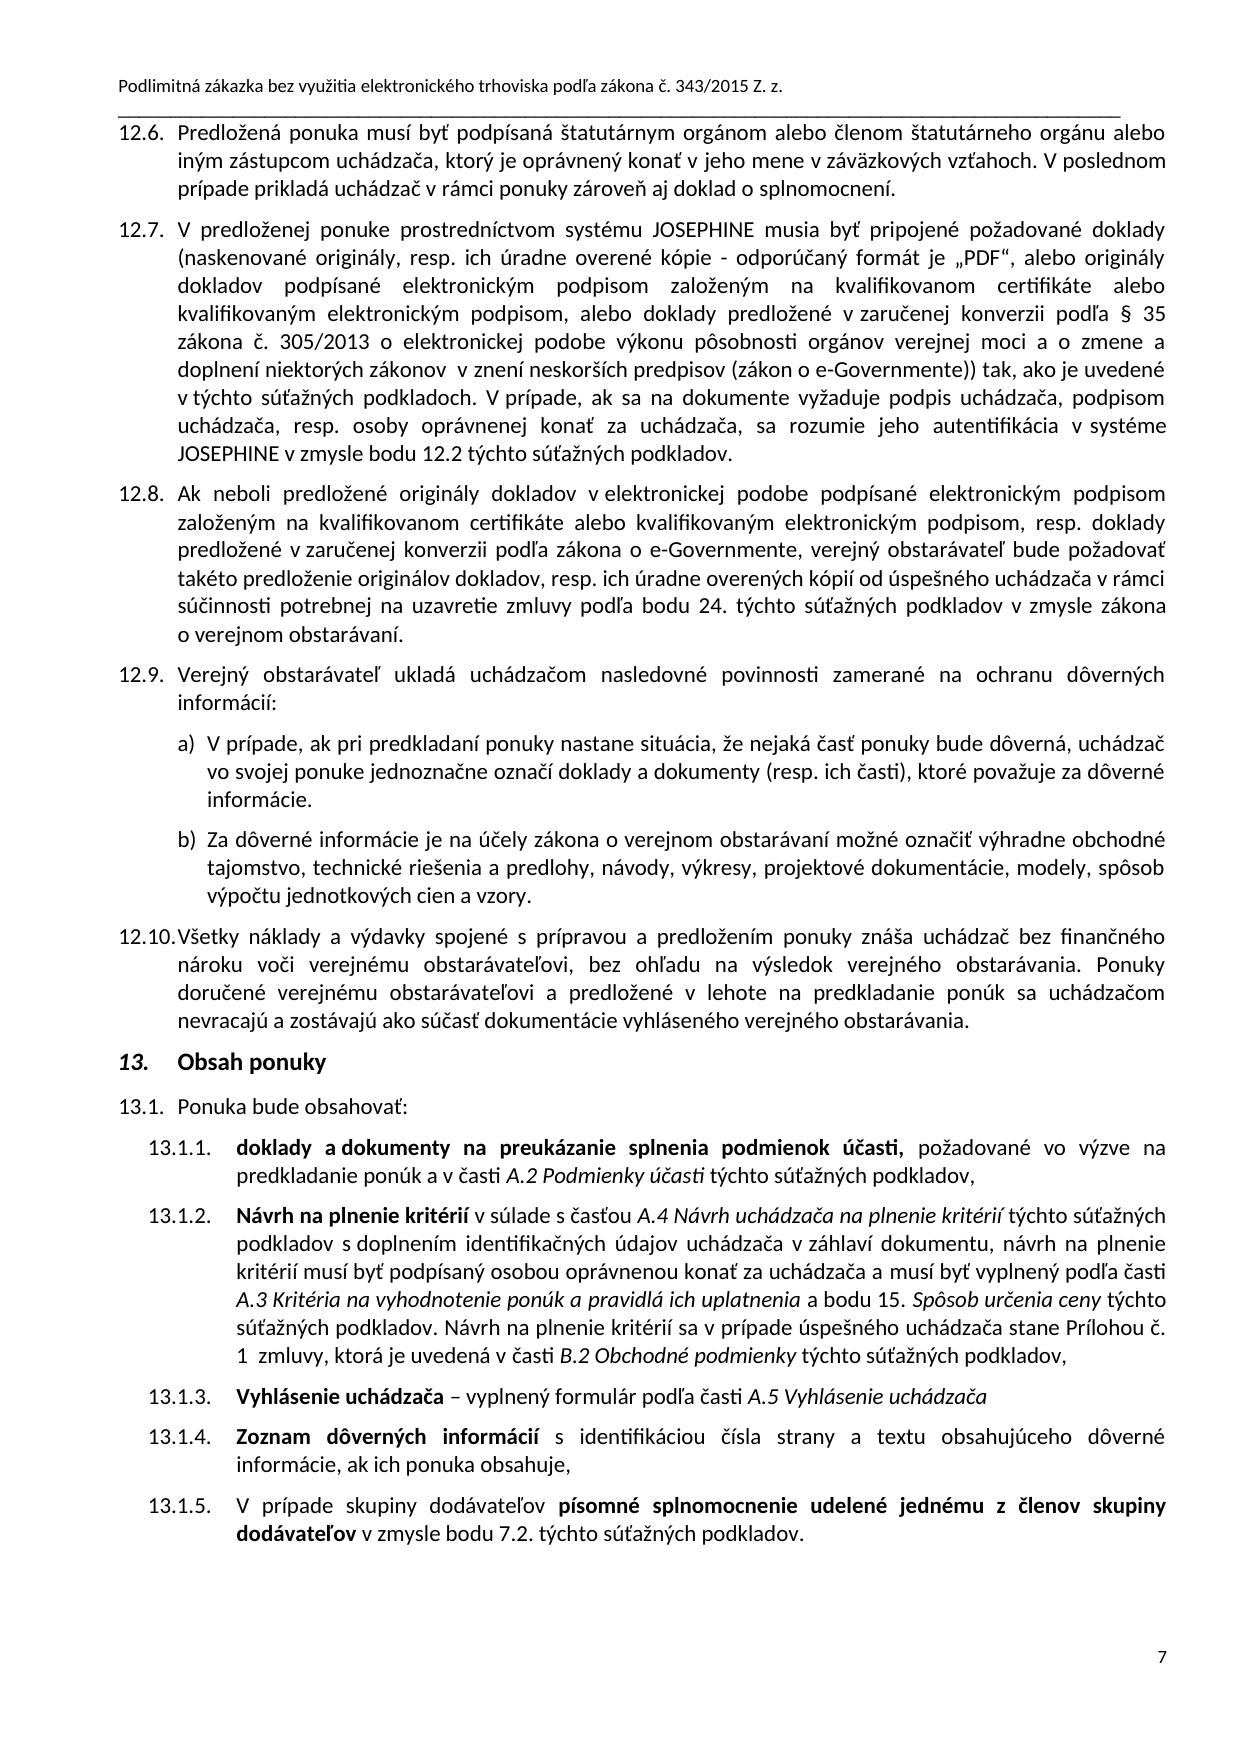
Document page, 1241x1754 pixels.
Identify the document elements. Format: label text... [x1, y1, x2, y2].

list Vyhlásenie uchádzača – vyplnený formulár podľa časti A.5 Vyhlásenie uchádzača [148, 1382, 1167, 1410]
list V prípade skupiny dodávateľov písomné splnomocnenie udelené jednému z členov skupiny dodávateľov v zmysle bodu 7.2. týchto súťažných podkladov. [148, 1491, 1167, 1547]
list Ak neboli predložené originály dokladov v elektronickej podobe podpísané elektronickým podpisom založeným na kvalifikovanom certifikáte alebo kvalifikovaným elektronickým podpisom, resp. doklady predložené v zaručenej konverzii podľa zákona o e-Governmente, verejný obstarávateľ bude požadovať takéto predloženie originálov dokladov, resp. ich úradne overených kópií od úspešného uchádzača v rámci súčinnosti potrebnej na uzavretie zmluvy podľa bodu 24. týchto súťažných podkladov v zmysle zákona o verejnom obstarávaní. [118, 479, 1167, 648]
list Za dôverné informácie je na účely zákona o verejnom obstarávaní možné označiť výhradne obchodné tajomstvo, technické riešenia a predlohy, návody, výkresy, projektové dokumentácie, modely, spôsob výpočtu jednotkových cien a vzory. [177, 825, 1167, 909]
list V prípade, ak pri predkladaní ponuky nastane situácia, že nejaká časť ponuky bude dôverná, uchádzač vo svojej ponuke jednoznačne označí doklady a dokumenty (resp. ich časti), ktoré považuje za dôverné informácie. [177, 729, 1167, 813]
subtitle Obsah ponuky [117, 1046, 1167, 1077]
list Návrh na plnenie kritérií v súlade s časťou A.4 Návrh uchádzača na plnenie kritérií týchto súťažných podkladov s doplnením identifikačných údajov uchádzača v záhlaví dokumentu, návrh na plnenie kritérií musí byť podpísaný osobou oprávnenou konať za uchádzača a musí byť vyplnený podľa časti A.3 Kritéria na vyhodnotenie ponúk a pravidlá ich uplatnenia a bodu 15. Spôsob určenia ceny týchto súťažných podkladov. Návrh na plnenie kritérií sa v prípade úspešného uchádzača stane Prílohou č. 1 zmluvy, ktorá je uvedená v časti B.2 Obchodné podmienky týchto súťažných podkladov, [148, 1201, 1167, 1369]
list Zoznam dôverných informácií s identifikáciou čísla strany a textu obsahujúceho dôverné informácie, ak ich ponuka obsahuje, [148, 1422, 1167, 1478]
list Predložená ponuka musí byť podpísaná štatutárnym orgánom alebo členom štatutárneho orgánu alebo iným zástupcom uchádzača, ktorý je oprávnený konať v jeho mene v záväzkových vzťahoch. V poslednom prípade prikladá uchádzač v rámci ponuky zároveň aj doklad o splnomocnení. [118, 118, 1167, 202]
list V predloženej ponuke prostredníctvom systému JOSEPHINE musia byť pripojené požadované doklady (naskenované originály, resp. ich úradne overené kópie - odporúčaný formát je „PDF“, alebo originály dokladov podpísané elektronickým podpisom založeným na kvalifikovanom certifikáte alebo kvalifikovaným elektronickým podpisom, alebo doklady predložené v zaručenej konverzii podľa § 35 zákona č. 305/2013 o elektronickej podobe výkonu pôsobnosti orgánov verejnej moci a o zmene a doplnení niektorých zákonov v znení neskorších predpisov (zákon o e-Governmente)) tak, ako je uvedené v týchto súťažných podkladoch. V prípade, ak sa na dokumente vyžaduje podpis uchádzača, podpisom uchádzača, resp. osoby oprávnenej konať za uchádzača, sa rozumie jeho autentifikácia v systéme JOSEPHINE v zmysle bodu 12.2 týchto súťažných podkladov. [118, 215, 1167, 467]
list Verejný obstarávateľ ukladá uchádzačom nasledovné povinnosti zamerané na ochranu dôverných informácií: [118, 660, 1167, 716]
list Ponuka bude obsahovať: [118, 1092, 1167, 1120]
list Všetky náklady a výdavky spojené s prípravou a predložením ponuky znáša uchádzač bez finančného nároku voči verejnému obstarávateľovi, bez ohľadu na výsledok verejného obstarávania. Ponuky doručené verejnému obstarávateľovi a predložené v lehote na predkladanie ponúk sa uchádzačom nevracajú a zostávajú ako súčasť dokumentácie vyhláseného verejného obstarávania. [118, 922, 1167, 1034]
list doklady a dokumenty na preukázanie splnenia podmienok účasti, požadované vo výzve na predkladanie ponúk a v časti A.2 Podmienky účasti týchto súťažných podkladov, [148, 1133, 1167, 1189]
